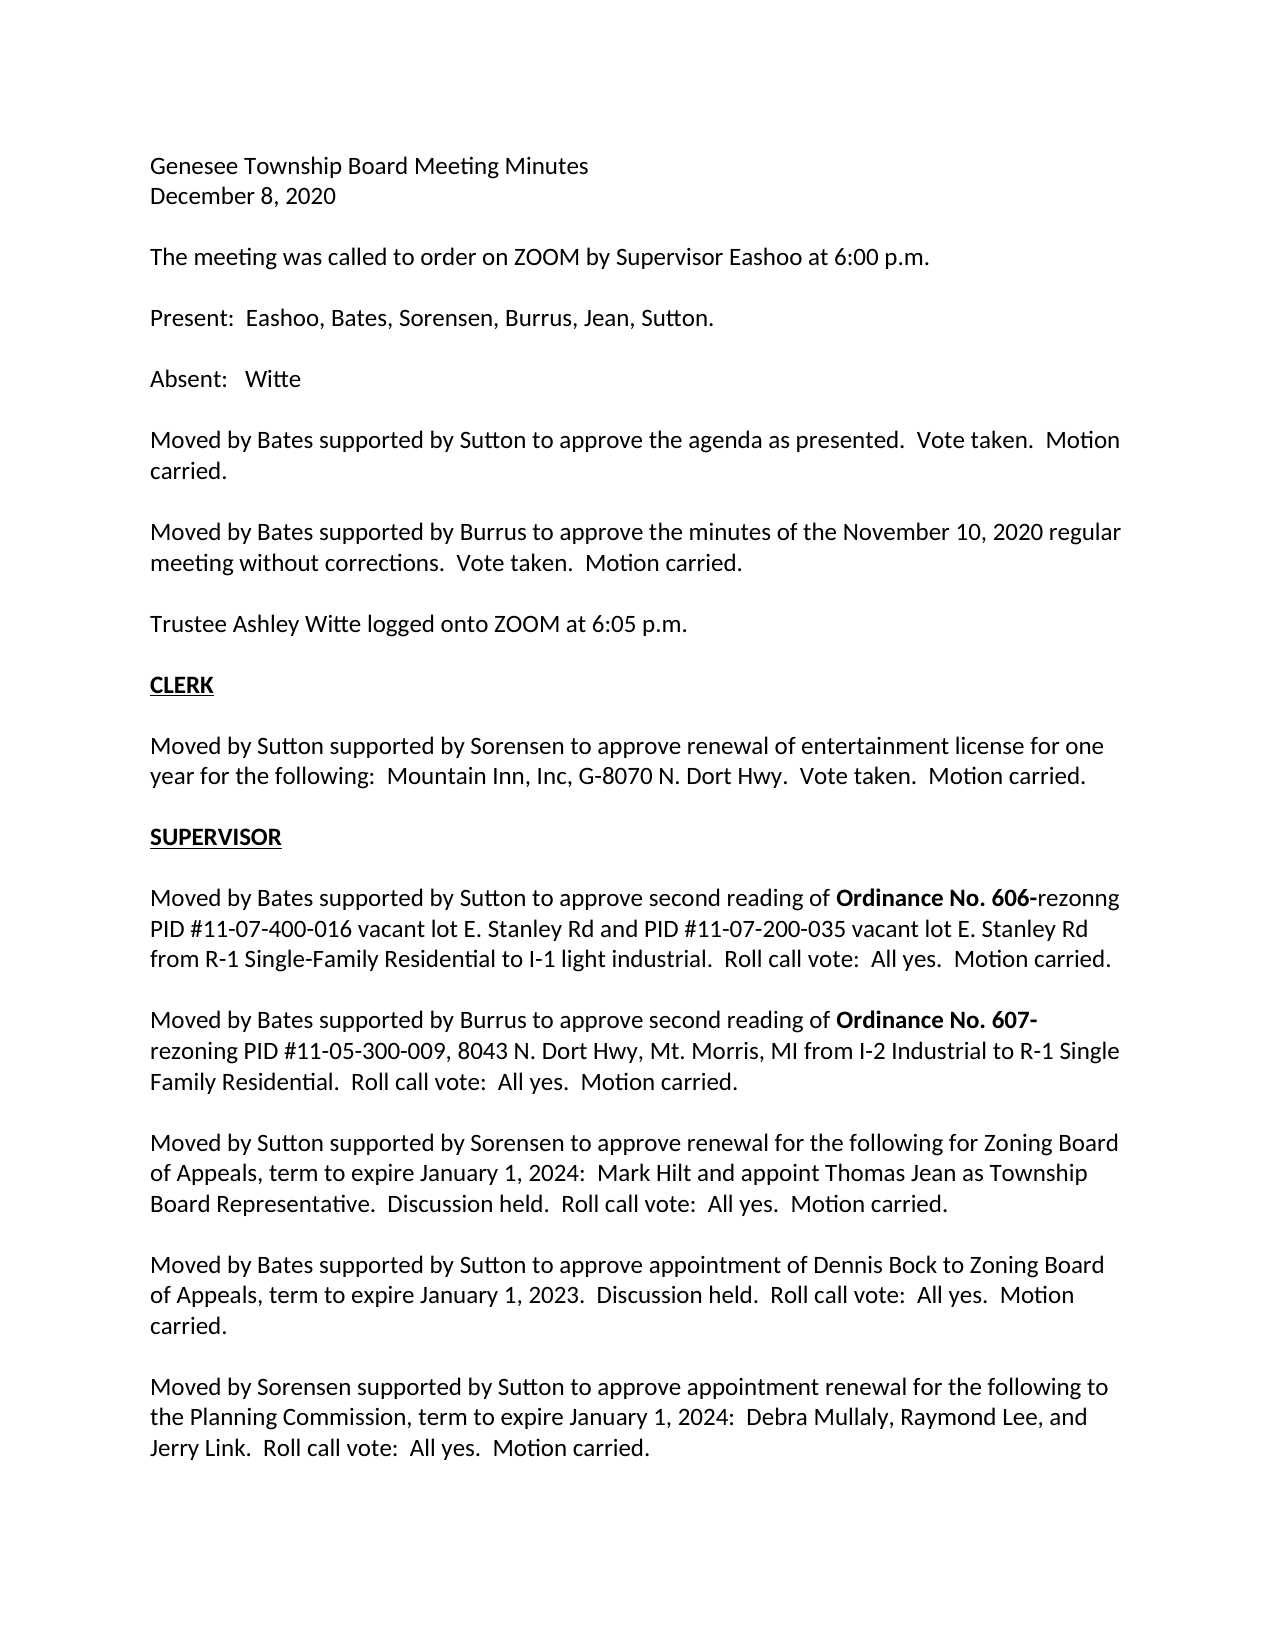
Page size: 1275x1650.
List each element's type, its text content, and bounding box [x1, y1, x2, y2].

text Moved by Bates supported by Burrus to approve second reading of Ordinance No. 607-rezoning PID #11-05-300-009, 8043 N. Dort Hwy, Mt. Morris, MI from I-2 Industrial to R-1 Single Family Residential. Roll call vote: All yes. Motion carried. [150, 1004, 1125, 1096]
text Moved by Sorensen supported by Sutton to approve appointment renewal for the following to the Planning Commission, term to expire January 1, 2024: Debra Mullaly, Raymond Lee, and Jerry Link. Roll call vote: All yes. Motion carried. [150, 1371, 1125, 1462]
text Trustee Ashley Witte logged onto ZOOM at 6:05 p.m. [150, 608, 1125, 638]
text The meeting was called to order on ZOOM by Supervisor Eashoo at 6:00 p.m. [150, 242, 1125, 272]
text Moved by Bates supported by Sutton to approve the agenda as presented. Vote taken. Motion carried. [150, 425, 1125, 486]
text Moved by Bates supported by Sutton to approve second reading of Ordinance No. 606-rezonng PID #11-07-400-016 vacant lot E. Stanley Rd and PID #11-07-200-035 vacant lot E. Stanley Rd from R-1 Single-Family Residential to I-1 light industrial. Roll call vote: All yes. Motion carried. [150, 882, 1125, 974]
text Moved by Sutton supported by Sorensen to approve renewal for the following for Zoning Board of Appeals, term to expire January 1, 2024: Mark Hilt and appoint Thomas Jean as Township Board Representative. Discussion held. Roll call vote: All yes. Motion carried. [150, 1127, 1125, 1218]
text Present: Eashoo, Bates, Sorensen, Burrus, Jean, Sutton. [150, 303, 1125, 333]
text CLERK [150, 669, 1125, 699]
text Moved by Bates supported by Sutton to approve appointment of Dennis Bock to Zoning Board of Appeals, term to expire January 1, 2023. Discussion held. Roll call vote: All yes. Motion carried. [150, 1249, 1125, 1340]
text December 8, 2020 [150, 181, 1125, 211]
text SUPERVISOR [150, 821, 1125, 852]
text Genesee Township Board Meeting Minutes [150, 150, 1125, 181]
text Absent: Witte [150, 364, 1125, 394]
text Moved by Bates supported by Burrus to approve the minutes of the November 10, 2020 regular meeting without corrections. Vote taken. Motion carried. [150, 516, 1125, 577]
text Moved by Sutton supported by Sorensen to approve renewal of entertainment license for one year for the following: Mountain Inn, Inc, G-8070 N. Dort Hwy. Vote taken. Motion carried. [150, 730, 1125, 791]
